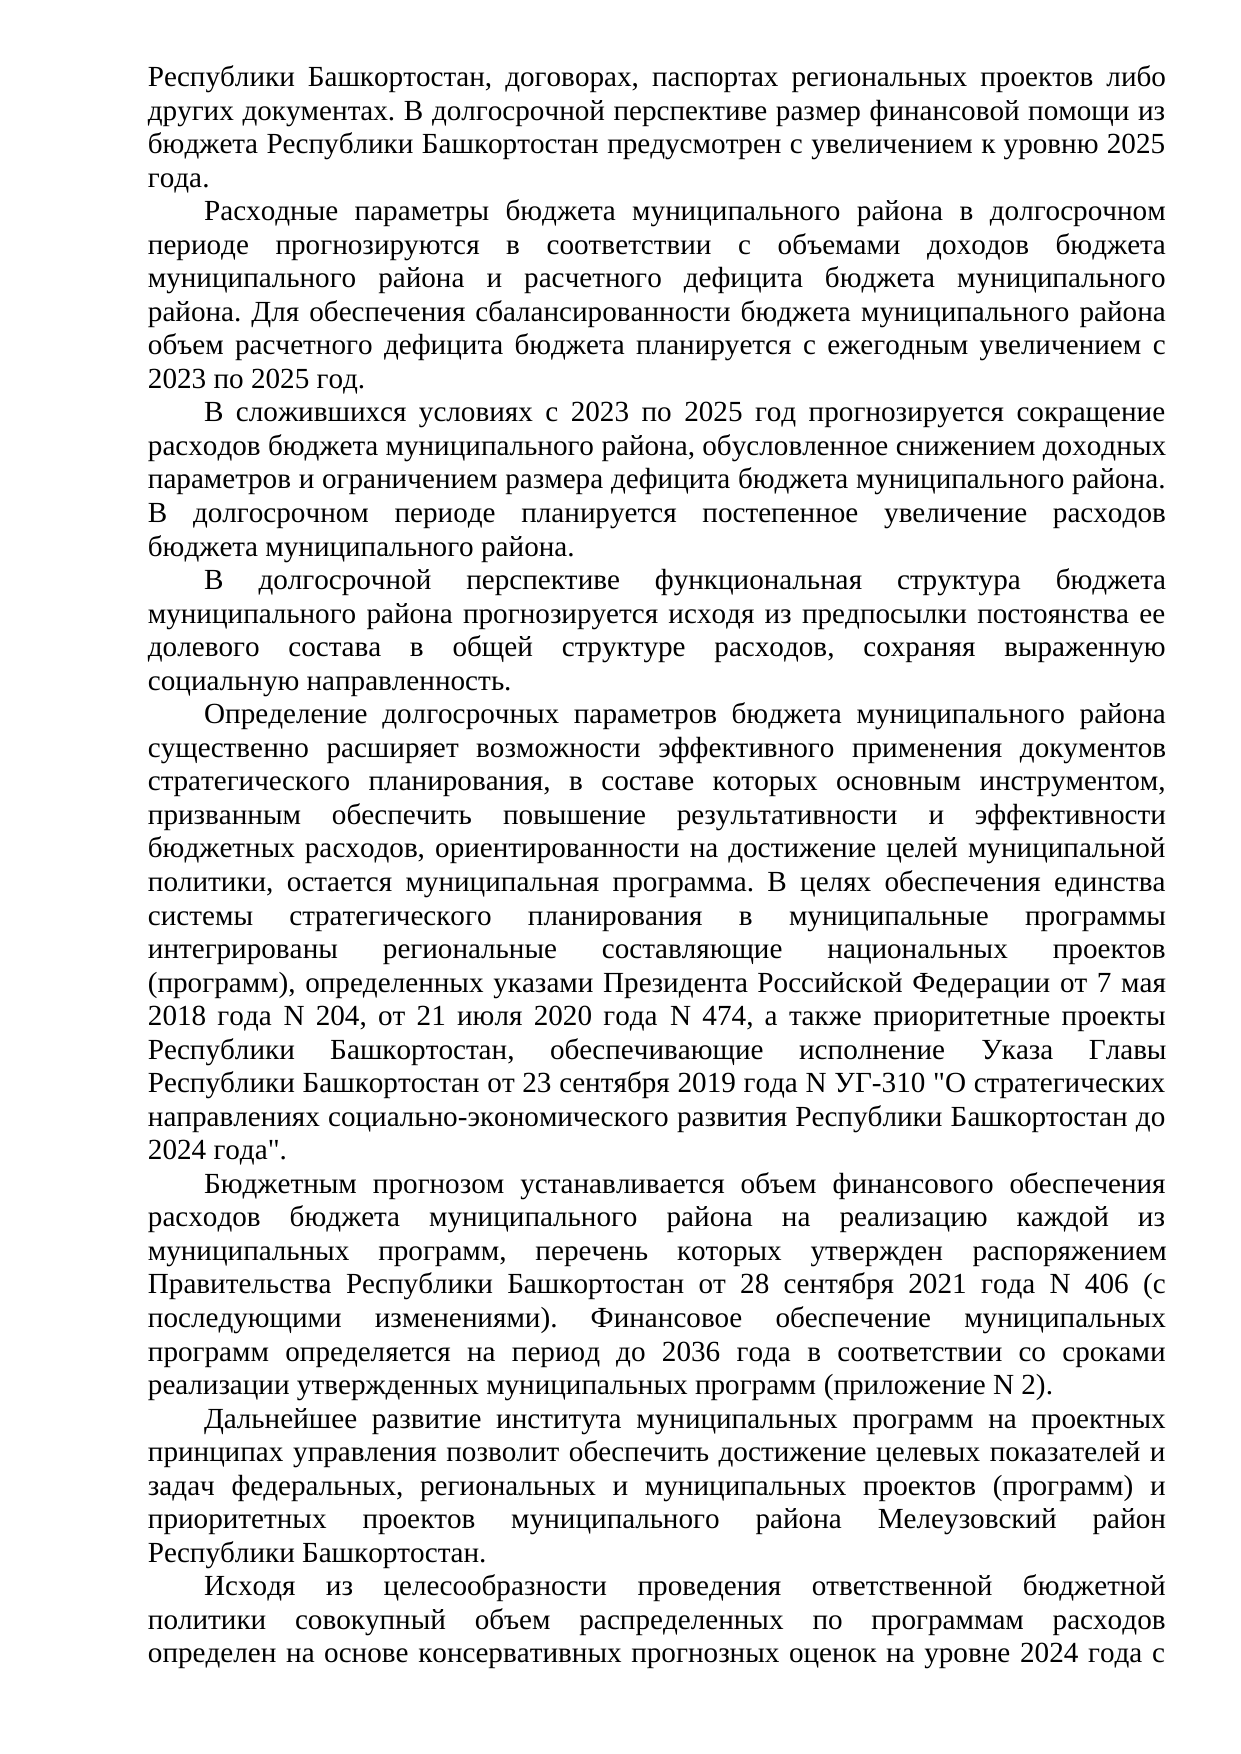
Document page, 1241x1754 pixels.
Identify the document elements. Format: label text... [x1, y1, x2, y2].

text Определение долгосрочных параметров бюджета муниципального района существенно расширяет возможности эффективного применения документов стратегического планирования, в составе которых основным инструментом, призванным обеспечить повышение результативности и эффективности бюджетных расходов, ориентированности на достижение целей муниципальной политики, остается муниципальная программа. В целях обеспечения единства системы стратегического планирования в муниципальные программы интегрированы региональные составляющие национальных проектов (программ), определенных указами Президента Российской Федерации от 7 мая 2018 года N 204, от 21 июля 2020 года N 474, а также приоритетные проекты Республики Башкортостан, обеспечивающие исполнение Указа Главы Республики Башкортостан от 23 сентября 2019 года N УГ-310 "О стратегических направлениях социально-экономического развития Республики Башкортостан до 2024 года". [148, 696, 1167, 1166]
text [148, 1568, 1167, 1669]
text Дальнейшее развитие института муниципальных программ на проектных принципах управления позволит обеспечить достижение целевых показателей и задач федеральных, региональных и муниципальных проектов (программ) и приоритетных проектов муниципального района Мелеузовский район Республики Башкортостан. [148, 1401, 1167, 1568]
text В долгосрочной перспективе функциональная структура бюджета муниципального района прогнозируется исходя из предпосылки постоянства ее долевого состава в общей структуре расходов, сохраняя выраженную социальную направленность. [148, 562, 1167, 696]
text Бюджетным прогнозом устанавливается объем финансового обеспечения расходов бюджета муниципального района на реализацию каждой из муниципальных программ, перечень которых утвержден распоряжением Правительства Республики Башкортостан от 28 сентября 2021 года N 406 (с последующими изменениями). Финансовое обеспечение муниципальных программ определяется на период до 2036 года в соответствии со сроками реализации утвержденных муниципальных программ (приложение N 2). [148, 1166, 1167, 1401]
text В сложившихся условиях с 2023 по 2025 год прогнозируется сокращение расходов бюджета муниципального района, обусловленное снижением доходных параметров и ограничением размера дефицита бюджета муниципального района. В долгосрочном периоде планируется постепенное увеличение расходов бюджета муниципального района. [148, 394, 1167, 562]
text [148, 59, 1167, 193]
text Расходные параметры бюджета муниципального района в долгосрочном периоде прогнозируются в соответствии с объемами доходов бюджета муниципального района и расчетного дефицита бюджета муниципального района. Для обеспечения сбалансированности бюджета муниципального района объем расчетного дефицита бюджета планируется с ежегодным увеличением с 2023 по 2025 год. [148, 193, 1167, 394]
